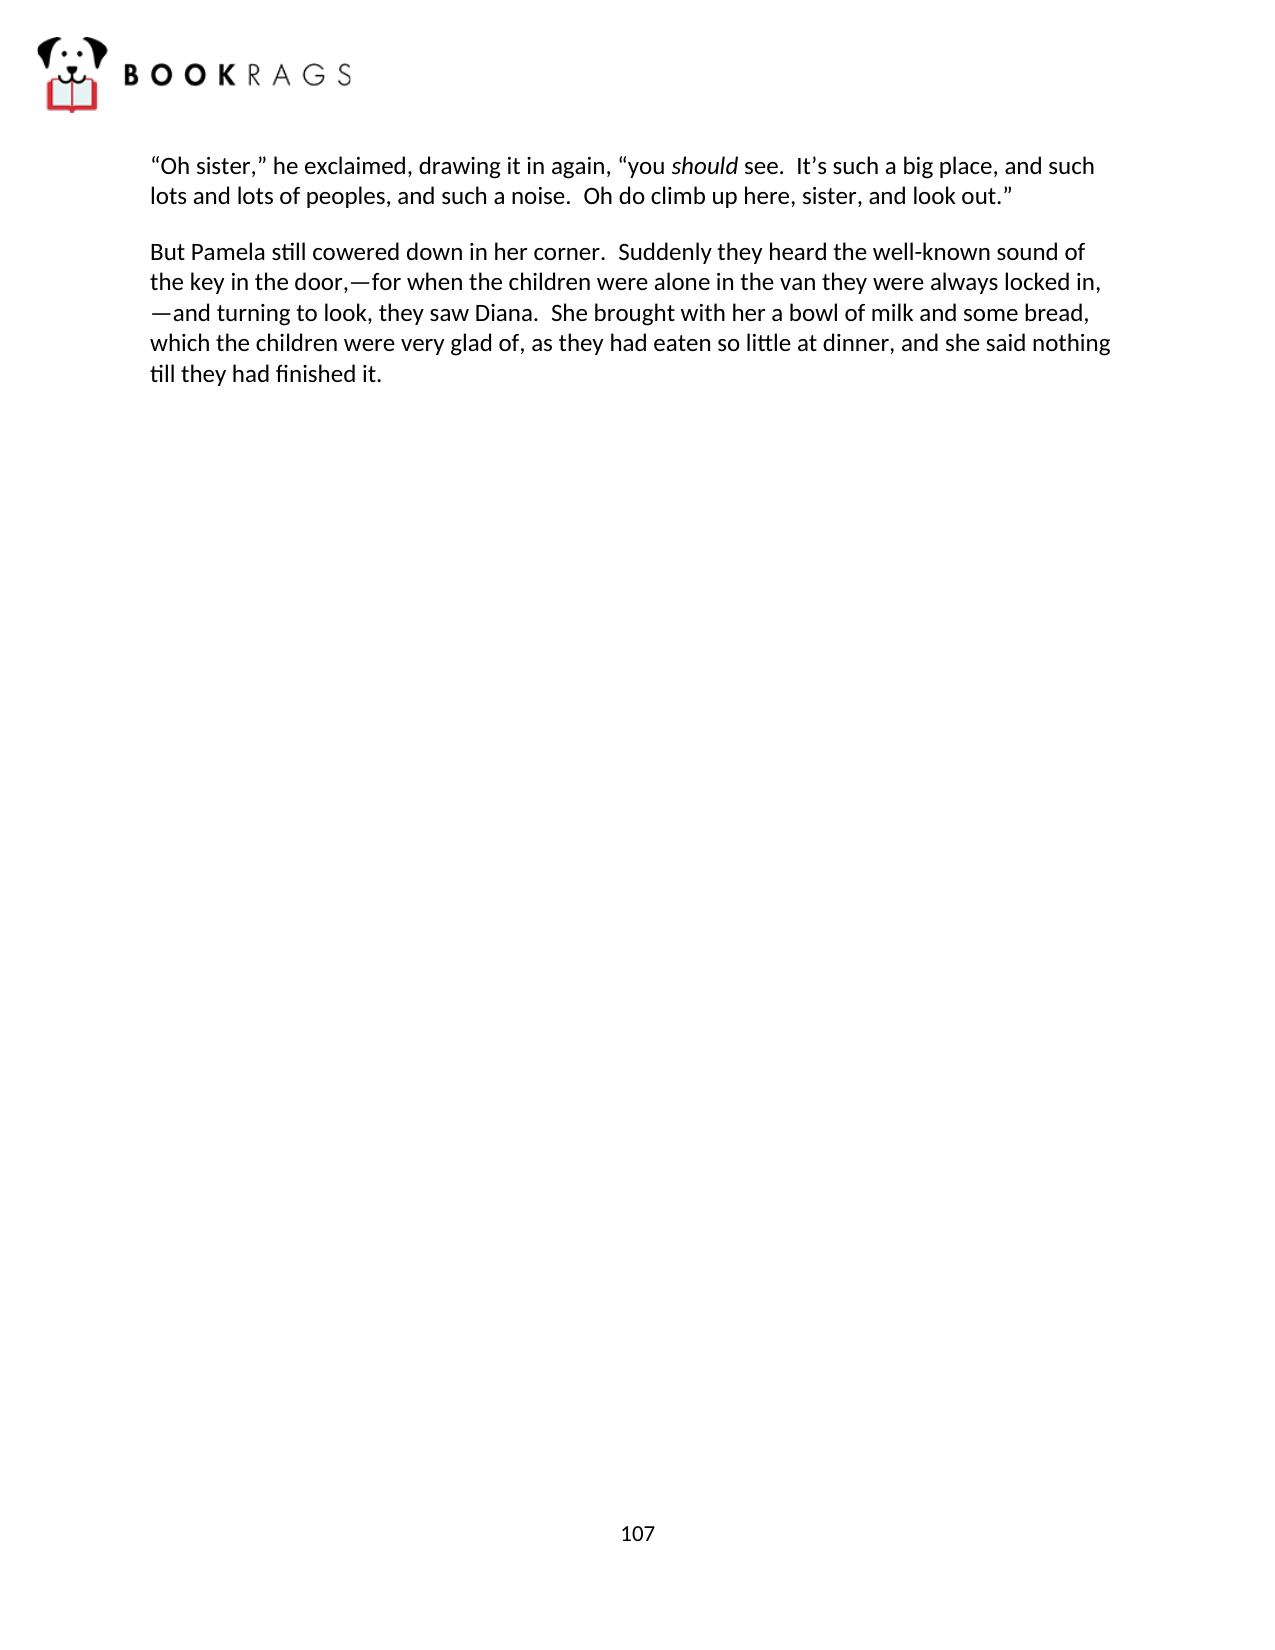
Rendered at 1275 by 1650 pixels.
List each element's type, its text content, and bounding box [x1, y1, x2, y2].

picture [37, 37, 351, 113]
text But Pamela still cowered down in her corner. Suddenly they heard the well-known sound of the key in the door,—­for when the children were alone in the van they were always locked in,—­and turning to look, they saw Diana. She brought with her a bowl of milk and some bread, which the children were very glad of, as they had eaten so little at dinner, and she said nothing till they had finished it. [150, 236, 1125, 389]
text “Oh sister,” he exclaimed, drawing it in again, “you should see. It’s such a big place, and such lots and lots of peoples, and such a noise. Oh do climb up here, sister, and look out.” [150, 150, 1125, 211]
